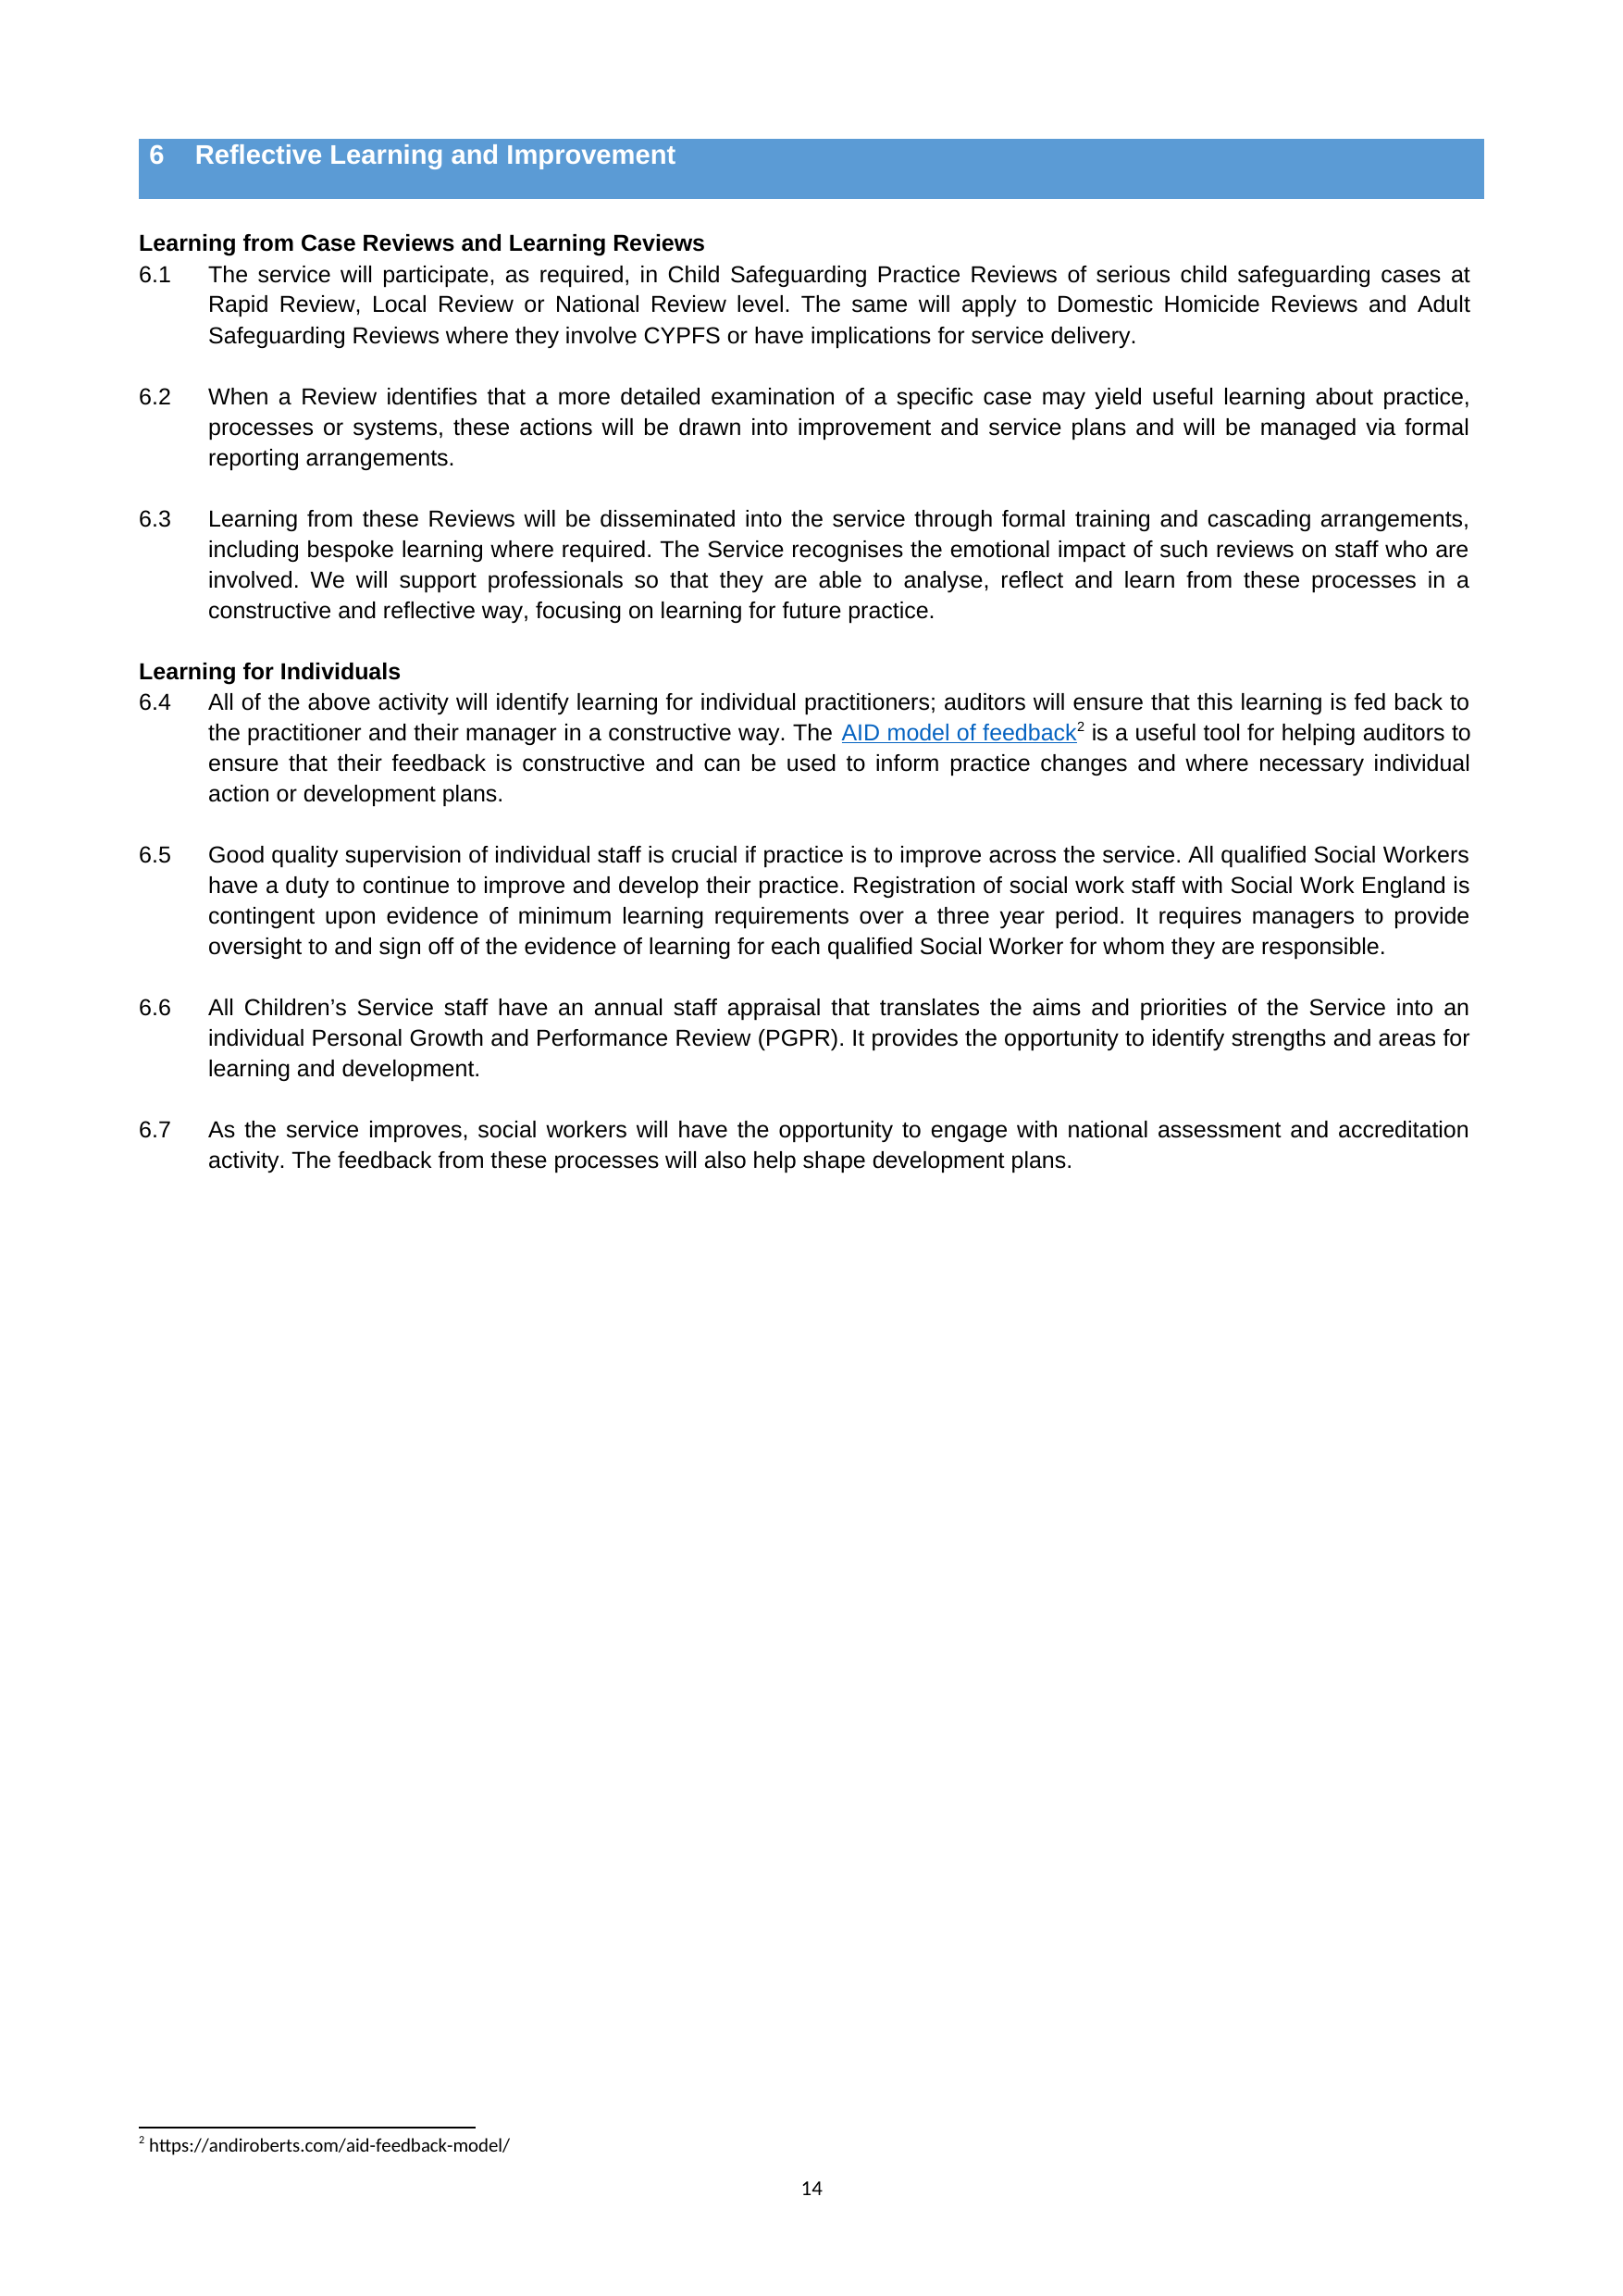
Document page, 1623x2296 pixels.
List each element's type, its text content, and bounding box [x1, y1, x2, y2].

list All of the above activity will identify learning for individual practitioners; auditors will ensure that this learning is fed back to the practitioner and their manager in a constructive way. The AID model of feedback is a useful tool for helping auditors to ensure that their feedback is constructive and can be used to inform practice changes and where necessary individual action or development plans. [139, 689, 1472, 807]
list When a Review identifies that a more detailed examination of a specific case may yield useful learning about practice, processes or systems, these actions will be drawn into improvement and service plans and will be managed via formal reporting arrangements. [139, 382, 1472, 470]
list As the service improves, social workers will have the opportunity to engage with national assessment and accreditation activity. The feedback from these processes will also help shape development plans. [139, 1116, 1472, 1173]
list Learning for Individuals [139, 658, 1484, 684]
list All Children’s Service staff have an annual staff appraisal that translates the aims and priorities of the Service into an individual Personal Growth and Performance Review (PGPR). It provides the opportunity to identify strengths and areas for learning and development. [139, 994, 1472, 1082]
list Learning from Case Reviews and Learning Reviews [139, 230, 1472, 256]
list Good quality supervision of individual staff is crucial if practice is to improve across the service. All qualified Social Workers have a duty to continue to improve and develop their practice. Registration of social work staff with Social Work England is contingent upon evidence of minimum learning requirements over a three year period. It requires managers to provide oversight to and sign off of the evidence of learning for each qualified Social Worker for whom they are responsible. [139, 841, 1472, 960]
list The service will participate, as required, in Child Safeguarding Practice Reviews of serious child safeguarding cases at Rapid Review, Local Review or National Review level. The same will apply to Domestic Homicide Reviews and Adult Safeguarding Reviews where they involve CYPFS or have implications for service delivery. [139, 260, 1472, 348]
list Learning from these Reviews will be disseminated into the service through formal training and cascading arrangements, including bespoke learning where required. The Service recognises the emotional impact of such reviews on staff who are involved. We will support professionals so that they are able to analyse, reflect and learn from these processes in a constructive and reflective way, focusing on learning for future practice. [139, 505, 1472, 623]
table_header Reflective Learning and Improvement [139, 139, 1484, 199]
